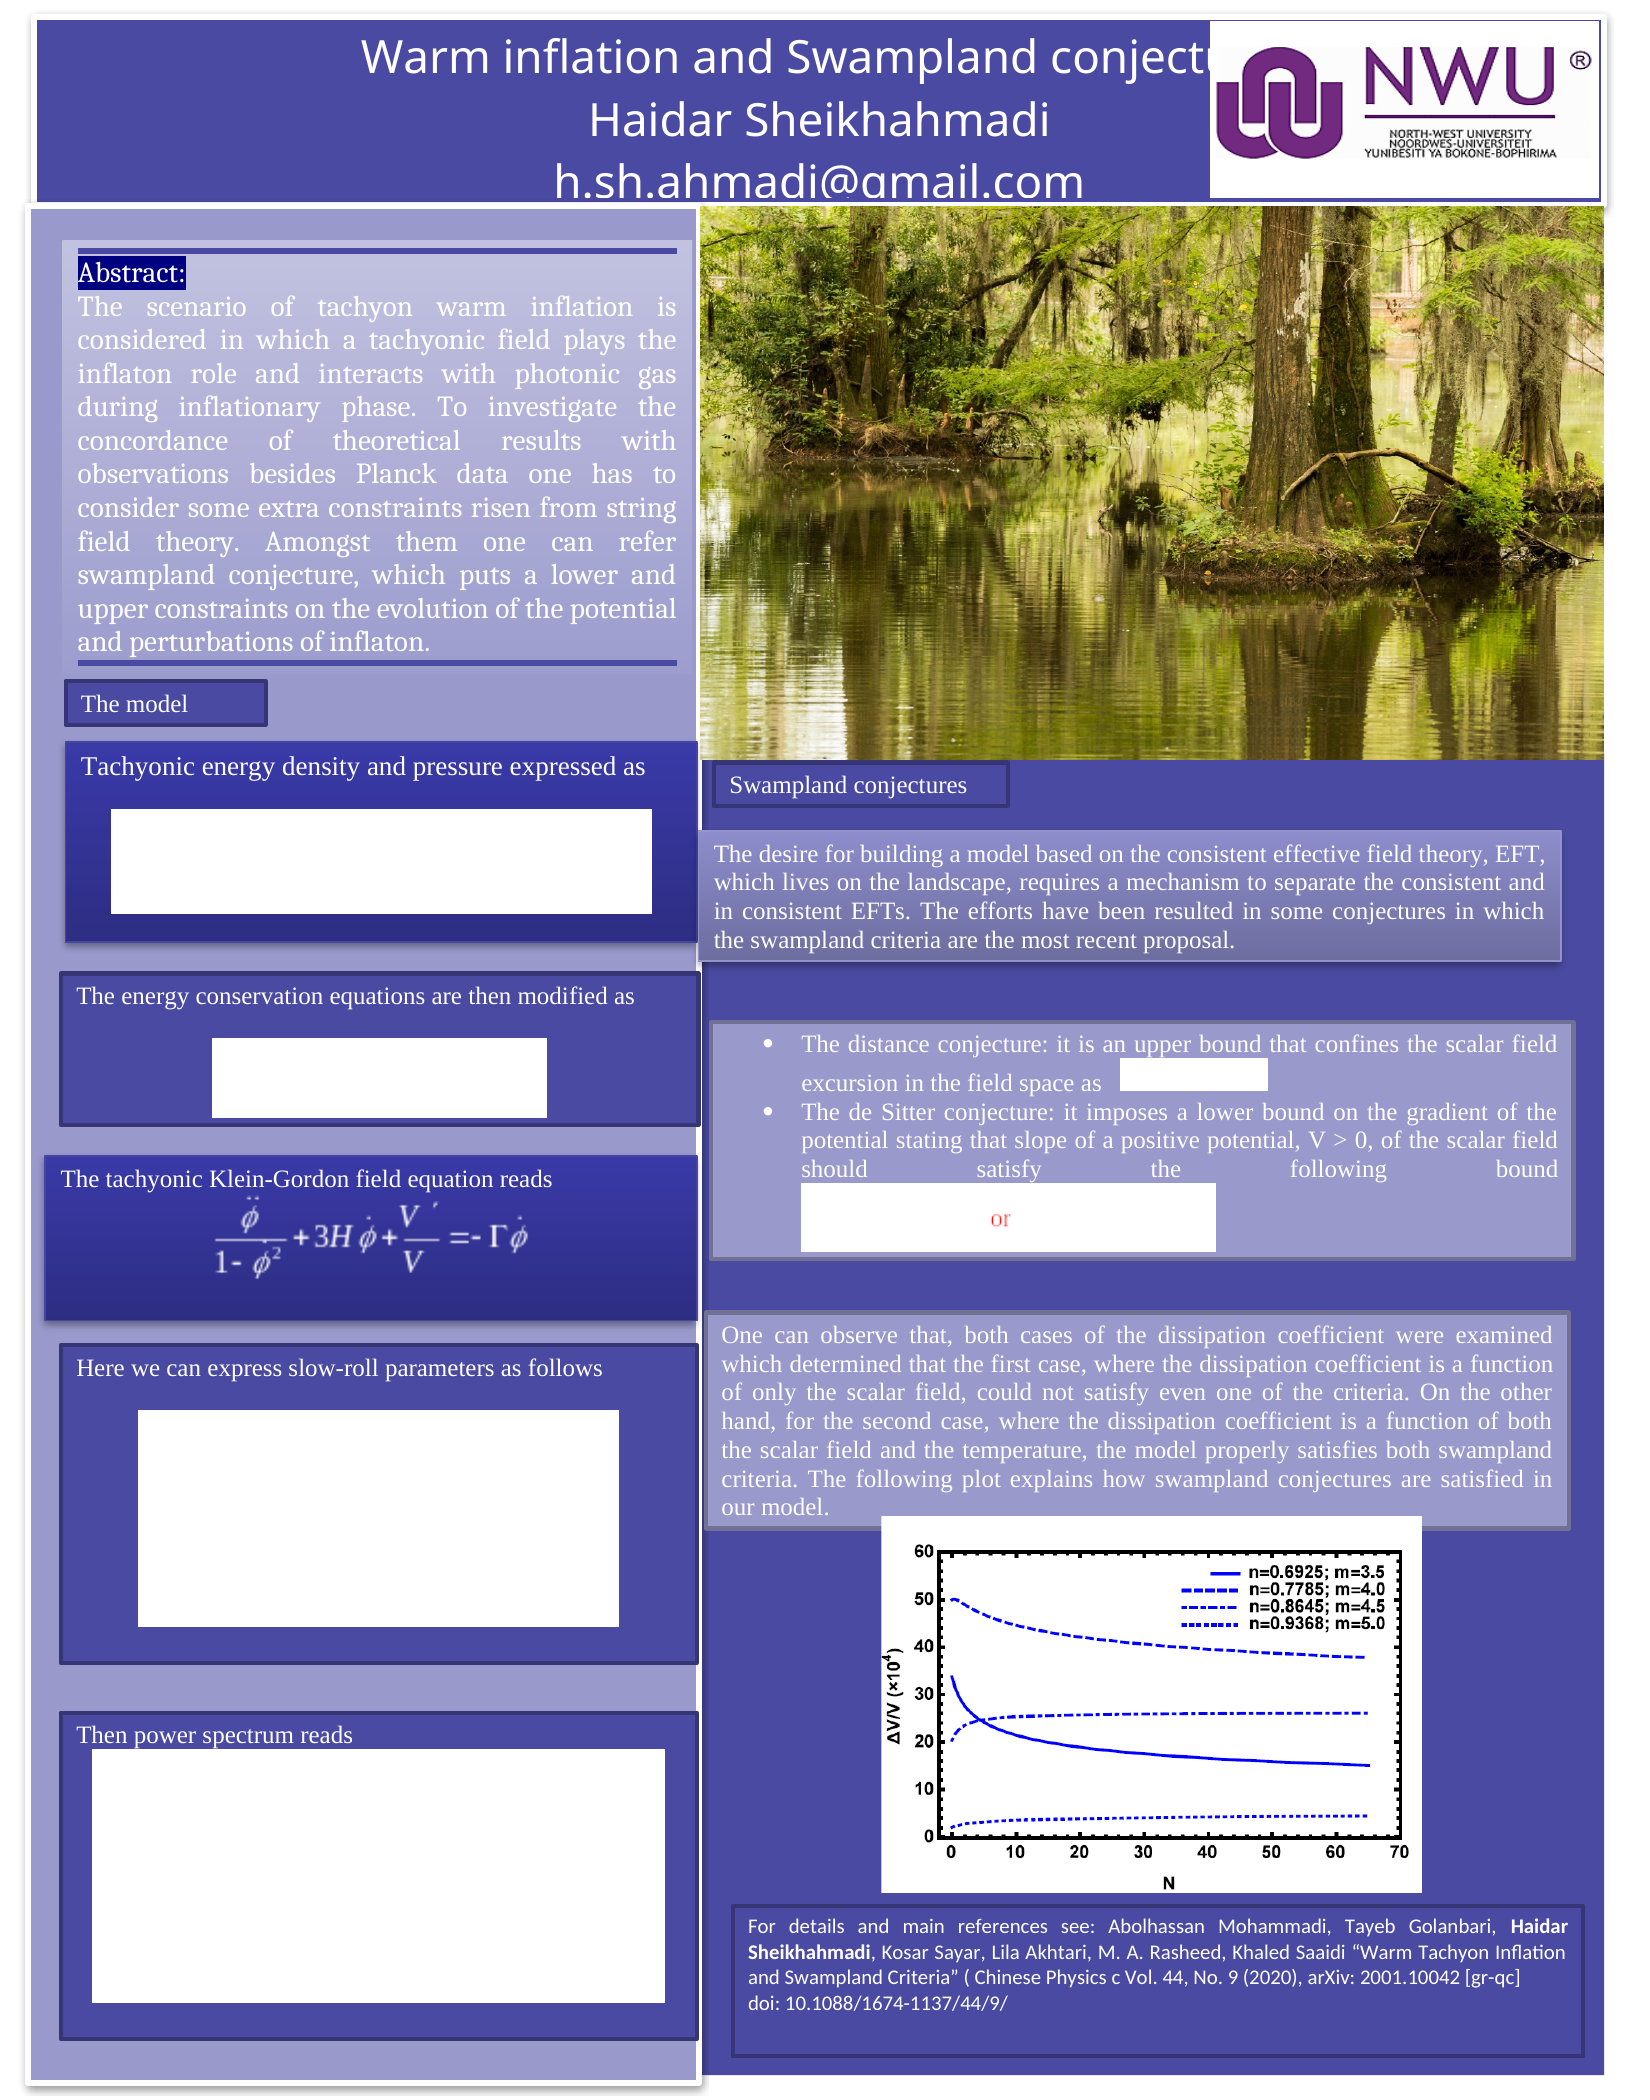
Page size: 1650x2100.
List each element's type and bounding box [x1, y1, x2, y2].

picture [700, 206, 1604, 760]
picture [1210, 21, 1599, 198]
